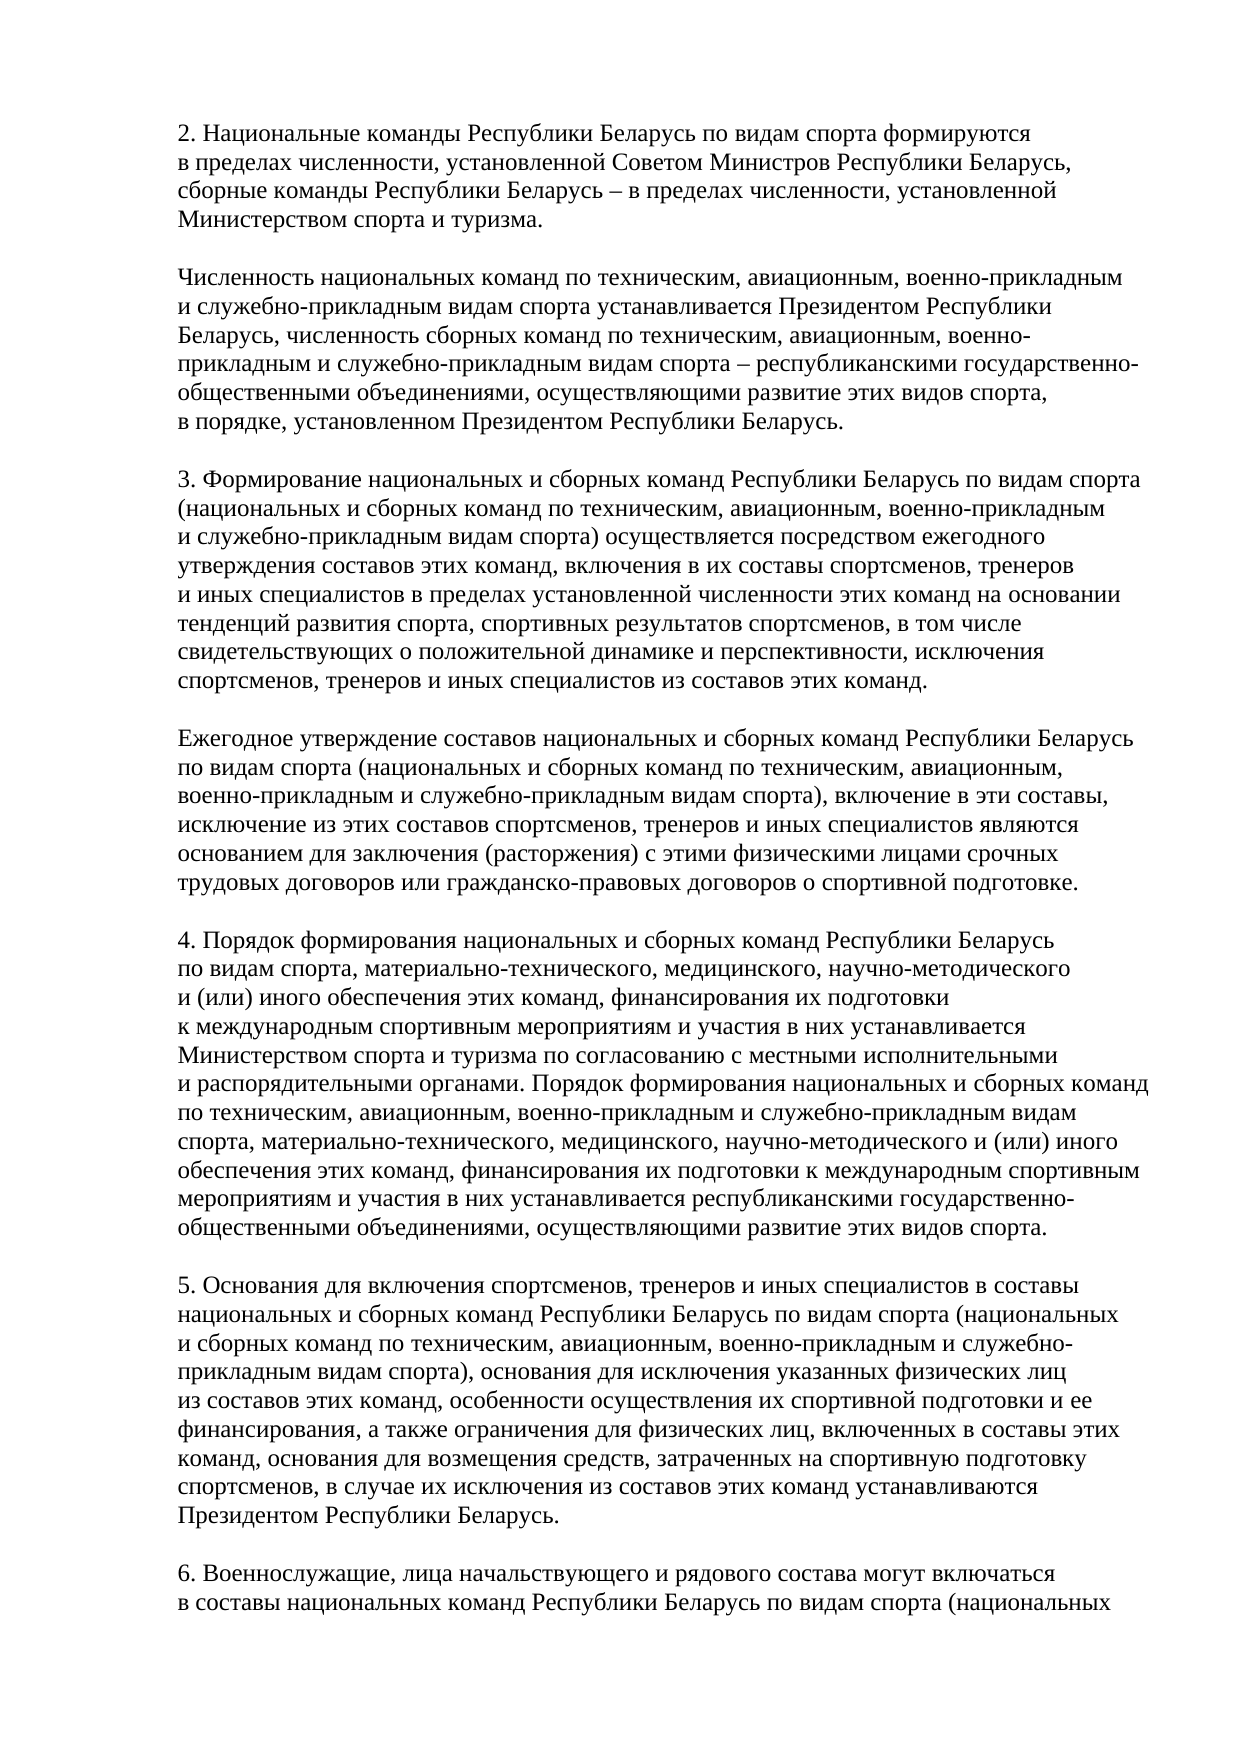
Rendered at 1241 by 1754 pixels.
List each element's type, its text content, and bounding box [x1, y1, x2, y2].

text Численность национальных команд по техническим, авиационным, военно-прикладным и служебно-прикладным видам спорта устанавливается Президентом Республики Беларусь, численность сборных команд по техническим, авиационным, военно-прикладным и служебно-прикладным видам спорта – республиканскими государственно-общественными объединениями, осуществляющими развитие этих видов спорта, в порядке, установленном Президентом Республики Беларусь. [177, 262, 1152, 435]
text 2. Национальные команды Республики Беларусь по видам спорта формируются в пределах численности, установленной Советом Министров Республики Беларусь, сборные команды Республики Беларусь – в пределах численности, установленной Министерством спорта и туризма. [177, 118, 1152, 233]
text 4. Порядок формирования национальных и сборных команд Республики Беларусь по видам спорта, материально-технического, медицинского, научно-методического и (или) иного обеспечения этих команд, финансирования их подготовки к международным спортивным мероприятиям и участия в них устанавливается Министерством спорта и туризма по согласованию с местными исполнительными и распорядительными органами. Порядок формирования национальных и сборных команд по техническим, авиационным, военно-прикладным и служебно-прикладным видам спорта, материально-технического, медицинского, научно-методического и (или) иного обеспечения этих команд, финансирования их подготовки к международным спортивным мероприятиям и участия в них устанавливается республиканскими государственно-общественными объединениями, осуществляющими развитие этих видов спорта. [177, 925, 1152, 1241]
text 3. Формирование национальных и сборных команд Республики Беларусь по видам спорта (национальных и сборных команд по техническим, авиационным, военно-прикладным и служебно-прикладным видам спорта) осуществляется посредством ежегодного утверждения составов этих команд, включения в их составы спортсменов, тренеров и иных специалистов в пределах установленной численности этих команд на основании тенденций развития спорта, спортивных результатов спортсменов, в том числе свидетельствующих о положительной динамике и перспективности, исключения спортсменов, тренеров и иных специалистов из составов этих команд. [177, 464, 1152, 694]
text 5. Основания для включения спортсменов, тренеров и иных специалистов в составы национальных и сборных команд Республики Беларусь по видам спорта (национальных и сборных команд по техническим, авиационным, военно-прикладным и служебно-прикладным видам спорта), основания для исключения указанных физических лиц из составов этих команд, особенности осуществления их спортивной подготовки и ее финансирования, а также ограничения для физических лиц, включенных в составы этих команд, основания для возмещения средств, затраченных на спортивную подготовку спортсменов, в случае их исключения из составов этих команд устанавливаются Президентом Республики Беларусь. [177, 1270, 1152, 1529]
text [177, 1558, 1152, 1616]
text Ежегодное утверждение составов национальных и сборных команд Республики Беларусь по видам спорта (национальных и сборных команд по техническим, авиационным, военно-прикладным и служебно-прикладным видам спорта), включение в эти составы, исключение из этих составов спортсменов, тренеров и иных специалистов являются основанием для заключения (расторжения) с этими физическими лицами срочных трудовых договоров или гражданско-правовых договоров о спортивной подготовке. [177, 723, 1152, 896]
